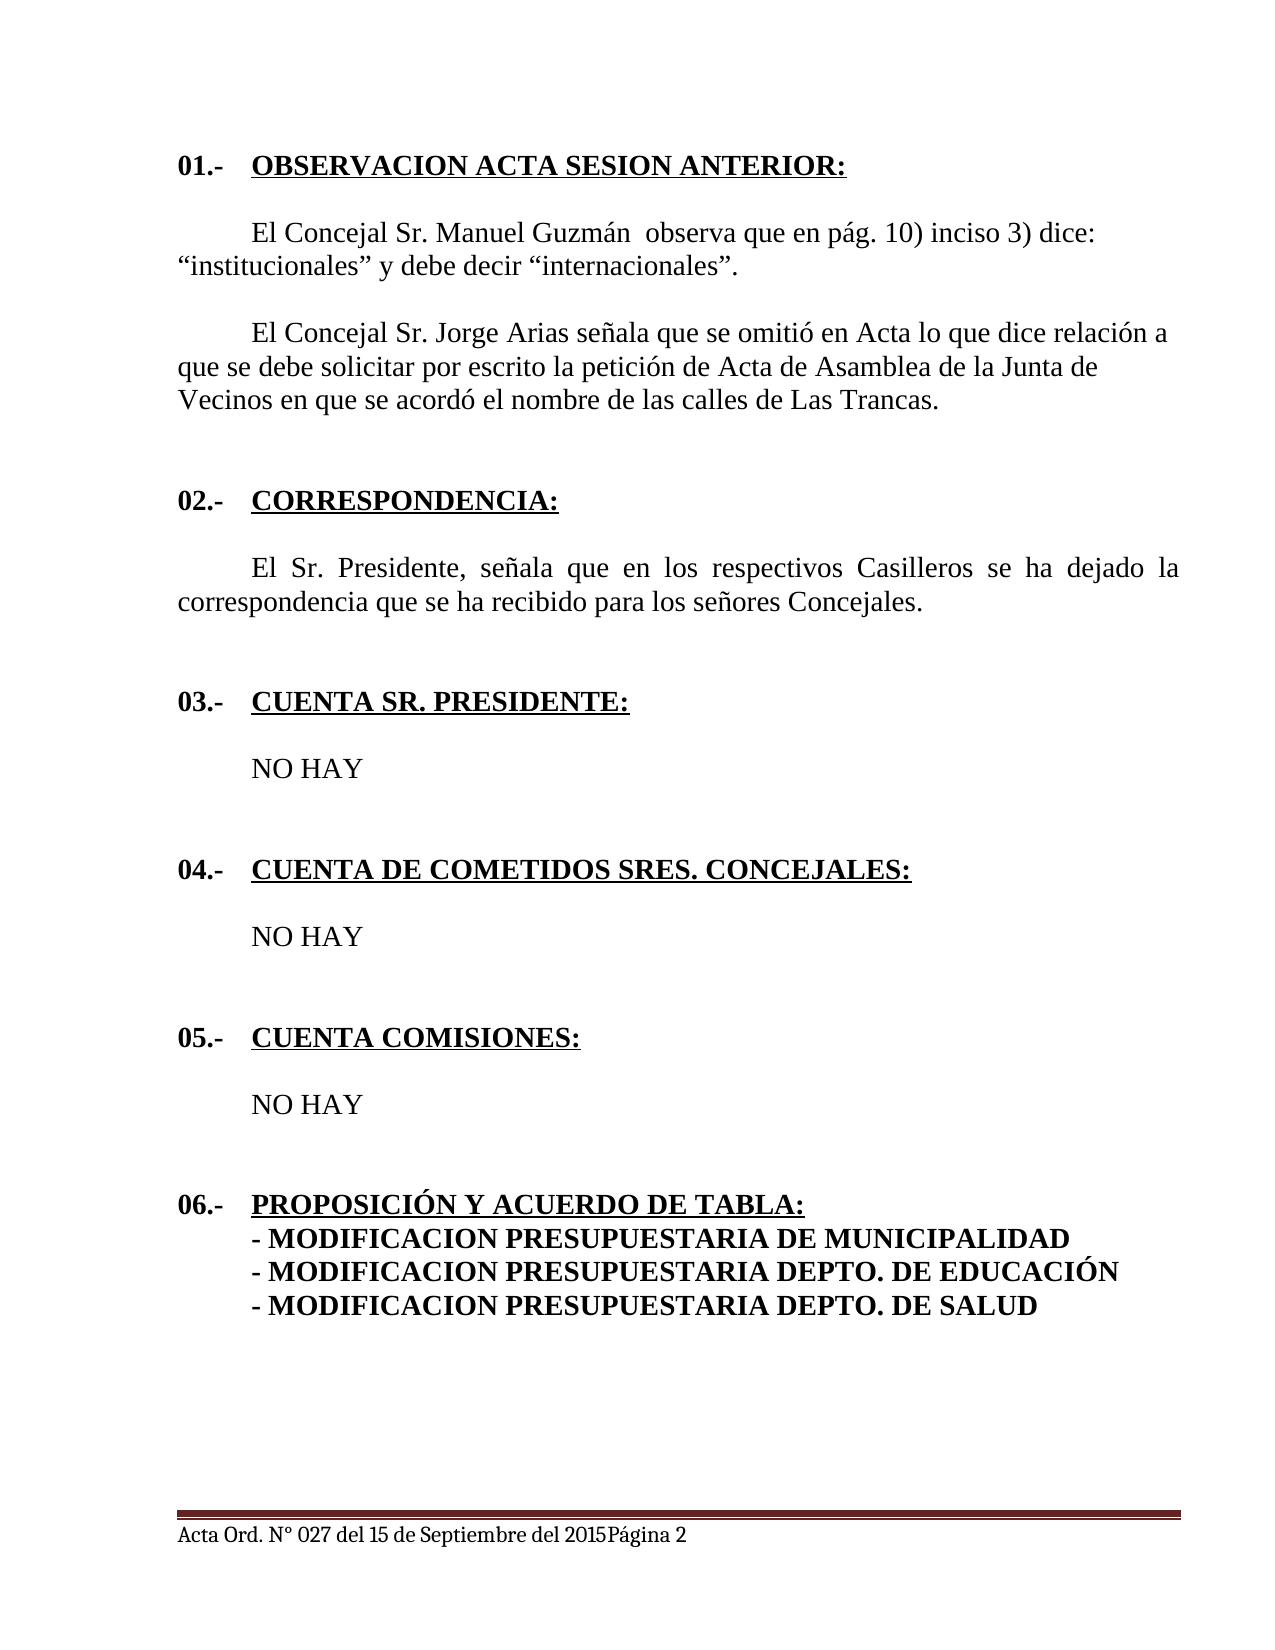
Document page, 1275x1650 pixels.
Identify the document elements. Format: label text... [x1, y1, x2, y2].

text NO HAY [177, 1087, 1181, 1120]
text NO HAY [177, 751, 1181, 785]
text - MODIFICACION PRESUPUESTARIA DEPTO. DE SALUD [177, 1288, 1181, 1322]
text 02.- CORRESPONDENCIA: [177, 483, 1181, 517]
text El Concejal Sr. Jorge Arias señala que se omitió en Acta lo que dice relación a que se debe solicitar por escrito la petición de Acta de Asamblea de la Junta de Vecinos en que se acordó el nombre de las calles de Las Trancas. [177, 315, 1181, 416]
text El Sr. Presidente, señala que en los respectivos Casilleros se ha dejado la correspondencia que se ha recibido para los señores Concejales. [177, 550, 1181, 617]
text 06.- PROPOSICIÓN Y ACUERDO DE TABLA: [177, 1187, 1181, 1221]
text 05.- CUENTA COMISIONES: [177, 1020, 1181, 1053]
text El Concejal Sr. Manuel Guzmán observa que en pág. 10) inciso 3) dice: “institucionales” y debe decir “internacionales”. [177, 215, 1181, 282]
text NO HAY [177, 919, 1181, 953]
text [177, 1221, 1181, 1254]
text 03.- CUENTA SR. PRESIDENTE: [177, 684, 1181, 718]
text 04.- CUENTA DE COMETIDOS SRES. CONCEJALES: [177, 852, 1181, 886]
text 01.- OBSERVACION ACTA SESION ANTERIOR: [177, 148, 1181, 181]
text - MODIFICACION PRESUPUESTARIA DEPTO. DE EDUCACIÓN [177, 1254, 1181, 1288]
